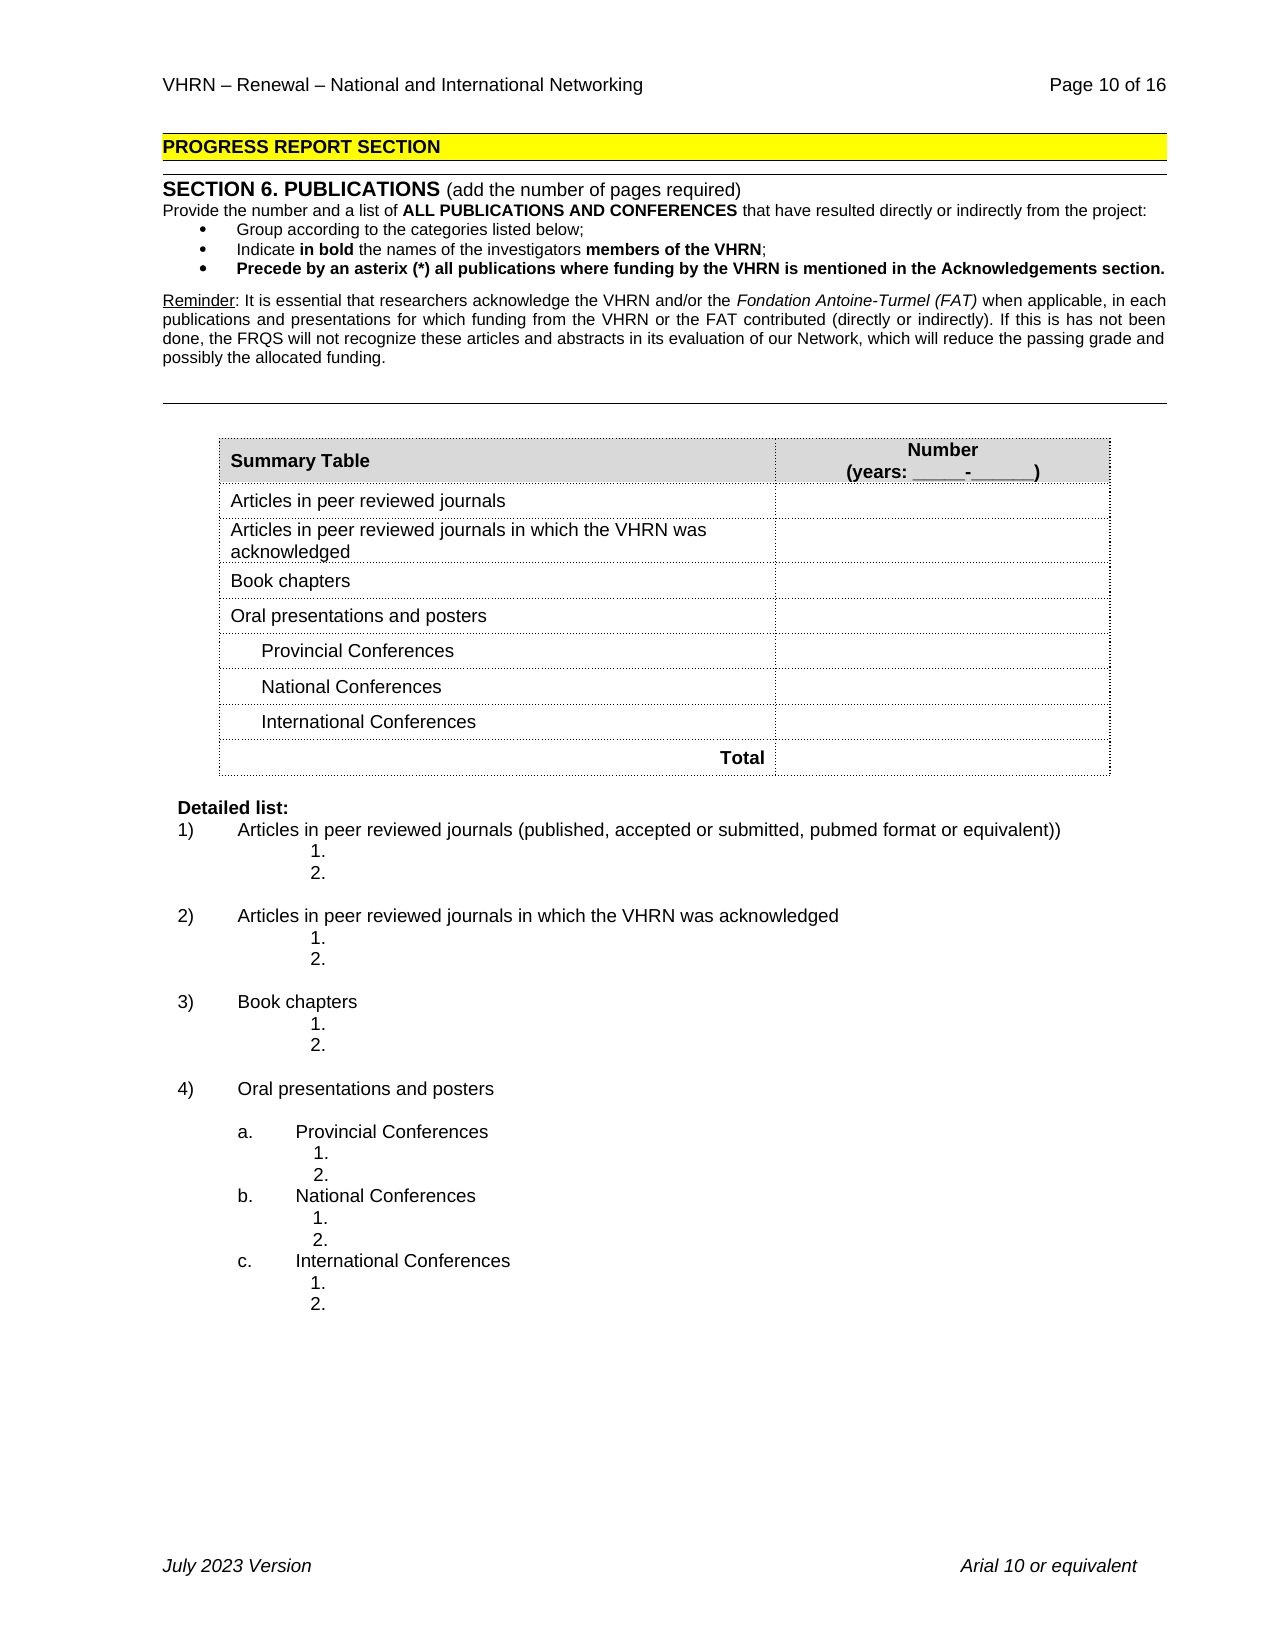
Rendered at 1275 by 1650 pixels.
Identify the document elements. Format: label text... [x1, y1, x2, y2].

text SECTION 6. PUBLICATIONS (add the number of pages required) [162, 175, 1167, 201]
list International Conferences [237, 1250, 1167, 1271]
text Detailed list: [177, 797, 1167, 819]
text 1. [162, 1271, 1167, 1293]
list National Conferences [237, 1185, 1167, 1207]
list Articles in peer reviewed journals in which the VHRN was acknowledged [177, 905, 1167, 926]
table_cell [776, 518, 1110, 562]
text Reminder: It is essential that researchers acknowledge the VHRN and/or the Fondation Antoine-Turmel (FAT) when applicable, in each publications and presentations for which funding from the VHRN or the FAT contributed (directly or indirectly). If this is has not been done, the FRQS will not recognize these articles and abstracts in its evaluation of our Network, which will reduce the passing grade and possibly the allocated funding. [162, 290, 1167, 367]
table_cell Total [219, 739, 776, 774]
table_cell Book chapters [219, 562, 776, 597]
text PROGRESS REPORT SECTION [162, 134, 1167, 161]
list Provincial Conferences [237, 1121, 1167, 1142]
list Oral presentations and posters [177, 1077, 1167, 1099]
table_cell [776, 704, 1110, 739]
table_cell [776, 598, 1110, 633]
list Book chapters [177, 991, 1167, 1013]
table_cell [776, 483, 1110, 518]
list Indicate in bold the names of the investigators members of the VHRN; [200, 239, 1167, 258]
table_cell International Conferences [219, 704, 776, 739]
text 2. [162, 1293, 1167, 1314]
text Provide the number and a list of ALL PUBLICATIONS AND CONFERENCES that have resulted directly or indirectly from the project: [162, 201, 1167, 220]
table_cell Oral presentations and posters [219, 598, 776, 633]
list Articles in peer reviewed journals (published, accepted or submitted, pubmed format or equivalent)) [177, 819, 1167, 840]
list 2. [313, 1164, 1167, 1185]
table_cell [776, 739, 1110, 774]
table_cell Articles in peer reviewed journals in which the VHRN was acknowledged [219, 518, 776, 562]
table_cell [776, 668, 1110, 704]
list 1. [312, 1207, 1167, 1228]
table_header Summary Table [219, 438, 776, 482]
list Group according to the categories listed below; [200, 220, 1167, 239]
table_cell National Conferences [219, 668, 776, 704]
table_cell Provincial Conferences [219, 633, 776, 668]
table_cell [776, 562, 1110, 597]
table_header Number (years: _____-______) [776, 438, 1110, 482]
list 1. [313, 1142, 1167, 1164]
list 2. [312, 1228, 1167, 1250]
table_cell Articles in peer reviewed journals [219, 483, 776, 518]
list Precede by an asterix (*) all publications where funding by the VHRN is mentioned in the Acknowledgements section. [200, 258, 1167, 278]
table_cell [776, 633, 1110, 668]
